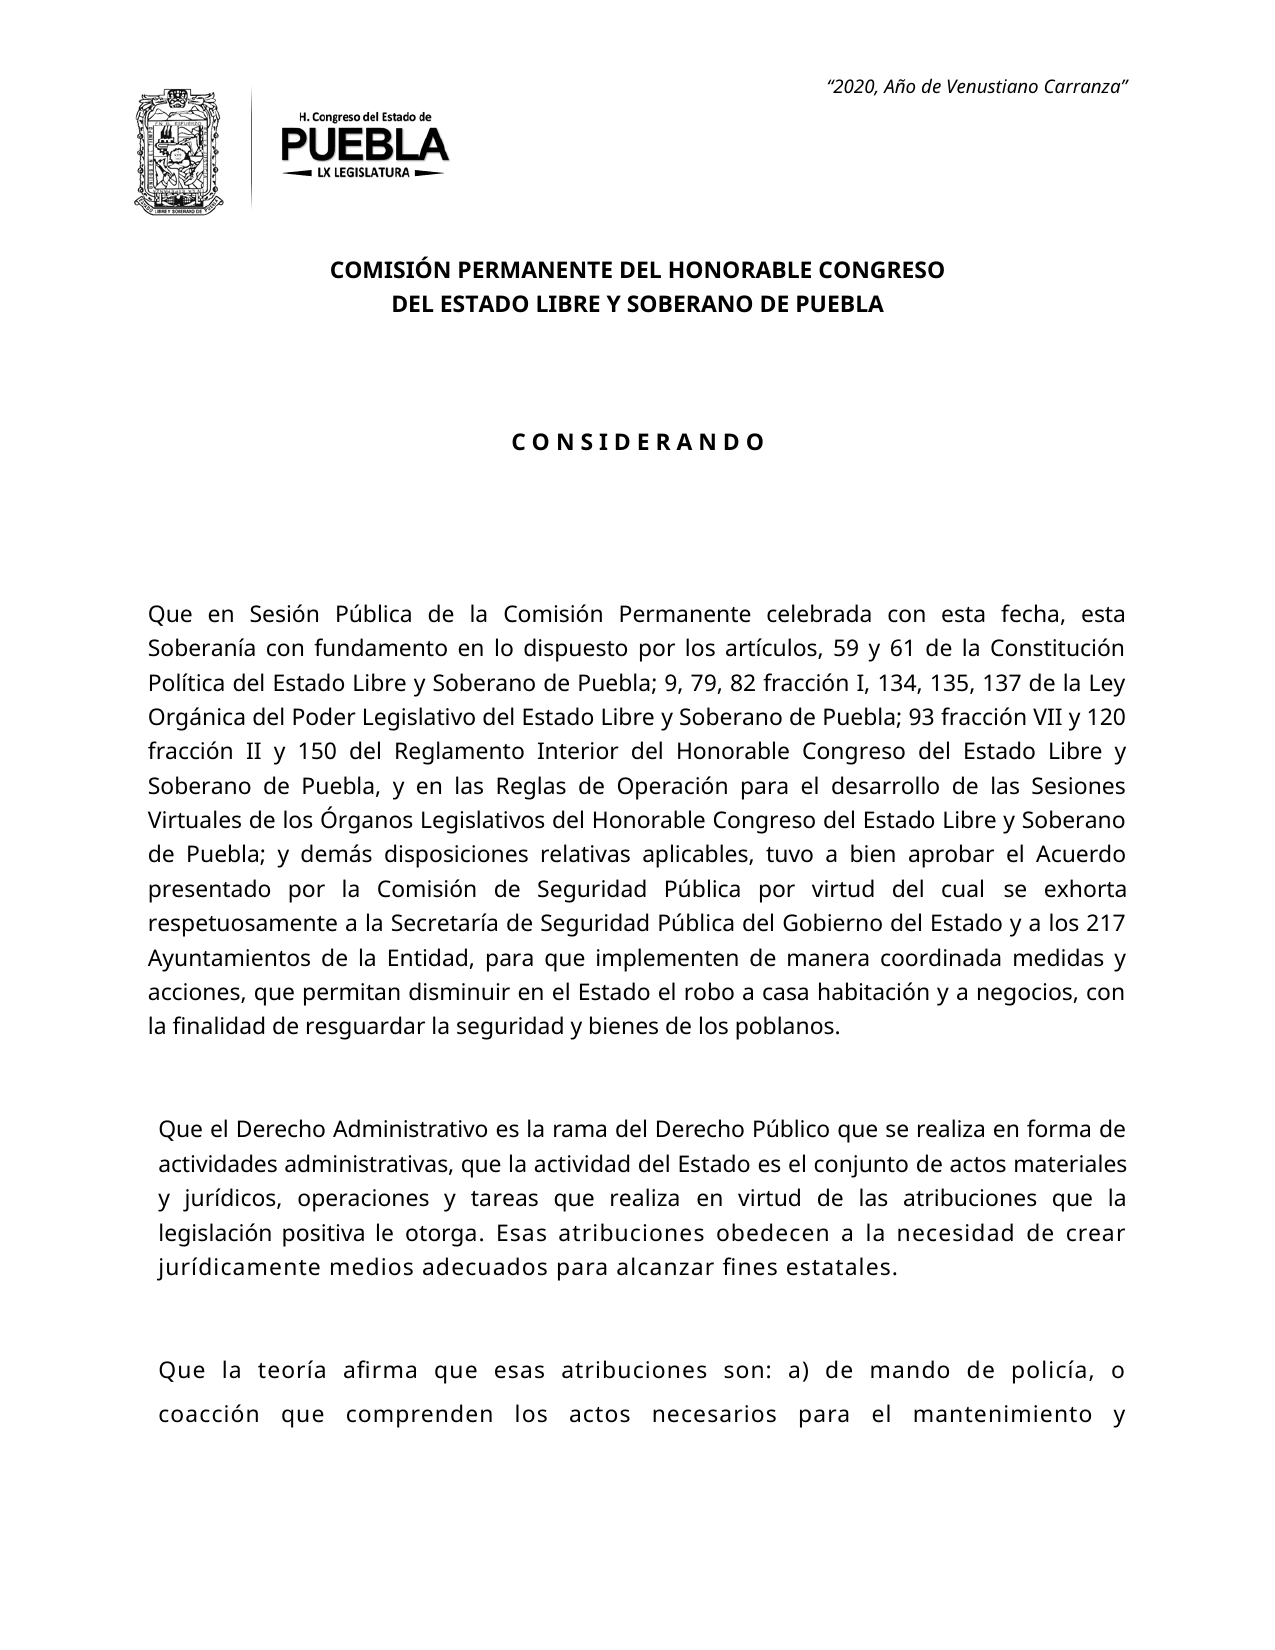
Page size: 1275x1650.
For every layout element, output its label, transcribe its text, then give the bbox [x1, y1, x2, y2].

text Que el Derecho Administrativo es la rama del Derecho Público que se realiza en forma de actividades administrativas, que la actividad del Estado es el conjunto de actos materiales y jurídicos, operaciones y tareas que realiza en virtud de las atribuciones que la legislación positiva le otorga. Esas atribuciones obedecen a la necesidad de crear jurídicamente medios adecuados para alcanzar fines estatales. [158, 1113, 1127, 1282]
text COMISIÓN PERMANENTE DEL HONORABLE CONGRESO [148, 254, 1127, 285]
picture [131, 86, 457, 219]
text DEL ESTADO LIBRE Y SOBERANO DE PUEBLA [148, 288, 1127, 319]
list Que en Sesión Pública de la Comisión Permanente celebrada con esta fecha, esta Soberanía con fundamento en lo dispuesto por los artículos, 59 y 61 de la Constitución Política del Estado Libre y Soberano de Puebla; 9, 79, 82 fracción I, 134, 135, 137 de la Ley Orgánica del Poder Legislativo del Estado Libre y Soberano de Puebla; 93 fracción VII y 120 fracción II y 150 del Reglamento Interior del Honorable Congreso del Estado Libre y Soberano de Puebla, y en las Reglas de Operación para el desarrollo de las Sesiones Virtuales de los Órganos Legislativos del Honorable Congreso del Estado Libre y Soberano de Puebla; y demás disposiciones relativas aplicables, tuvo a bien aprobar el Acuerdo presentado por la Comisión de Seguridad Pública por virtud del cual se exhorta respetuosamente a la Secretaría de Seguridad Pública del Gobierno del Estado y a los 217 Ayuntamientos de la Entidad, para que implementen de manera coordinada medidas y acciones, que permitan disminuir en el Estado el robo a casa habitación y a negocios, con la finalidad de resguardar la seguridad y bienes de los poblanos. [148, 598, 1127, 1041]
text C O N S I D E R A N D O [148, 426, 1127, 457]
